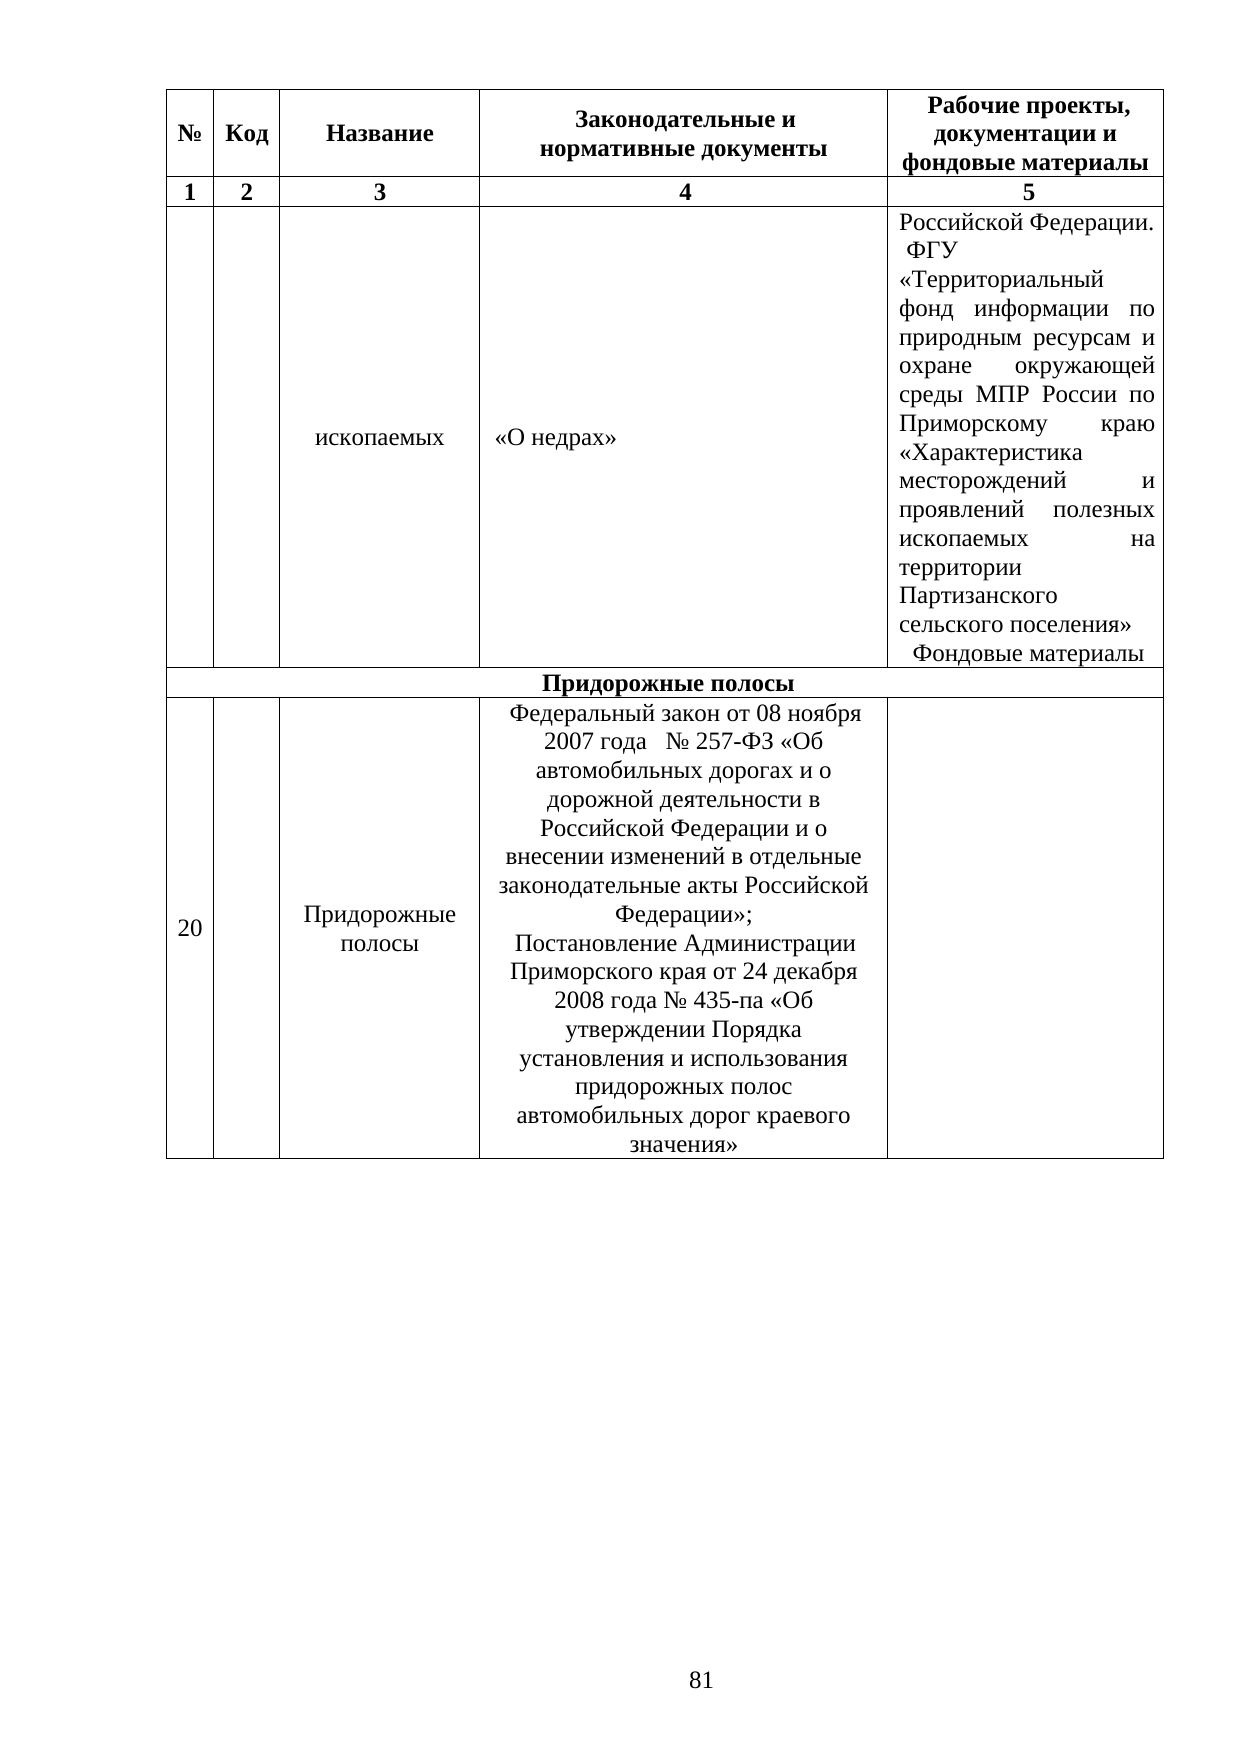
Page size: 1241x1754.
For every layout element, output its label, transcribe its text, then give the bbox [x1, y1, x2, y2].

table_header Название [280, 90, 479, 176]
table_cell Федеральный закон от 08 ноября 2007 года № 257-ФЗ «Об автомобильных дорогах и о дорожной деятельности в Российской Федерации и о внесении изменений в отдельные законодательные акты Российской Федерации»; Постановление Администрации Приморского края от 24 декабря 2008 года № 435-па «Об утверждении Порядка установления и использования придорожных полос автомобильных дорог краевого значения» [480, 698, 887, 1158]
table_cell Придорожные полосы [167, 668, 1163, 697]
table_cell 20 [167, 698, 213, 1158]
table_cell 3 [280, 177, 479, 206]
table_header Законодательные и нормативные документы [480, 90, 887, 176]
table_cell 19 [167, 207, 213, 667]
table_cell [480, 207, 887, 667]
table_cell [214, 207, 279, 667]
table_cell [888, 207, 1163, 667]
table_cell Месторождения полезных ископаемых [280, 207, 479, 667]
table_cell Придорожные полосы [280, 698, 479, 1158]
table_cell 4 [480, 177, 887, 206]
table_header Код [214, 90, 279, 176]
table_header Рабочие проекты, документации и фондовые материалы [888, 90, 1163, 176]
table_header № [167, 90, 213, 176]
table_cell 1 [167, 177, 213, 206]
table_cell 2 [214, 177, 279, 206]
table_cell 5 [888, 177, 1163, 206]
table_cell [888, 698, 1163, 1158]
table_cell [214, 698, 279, 1158]
